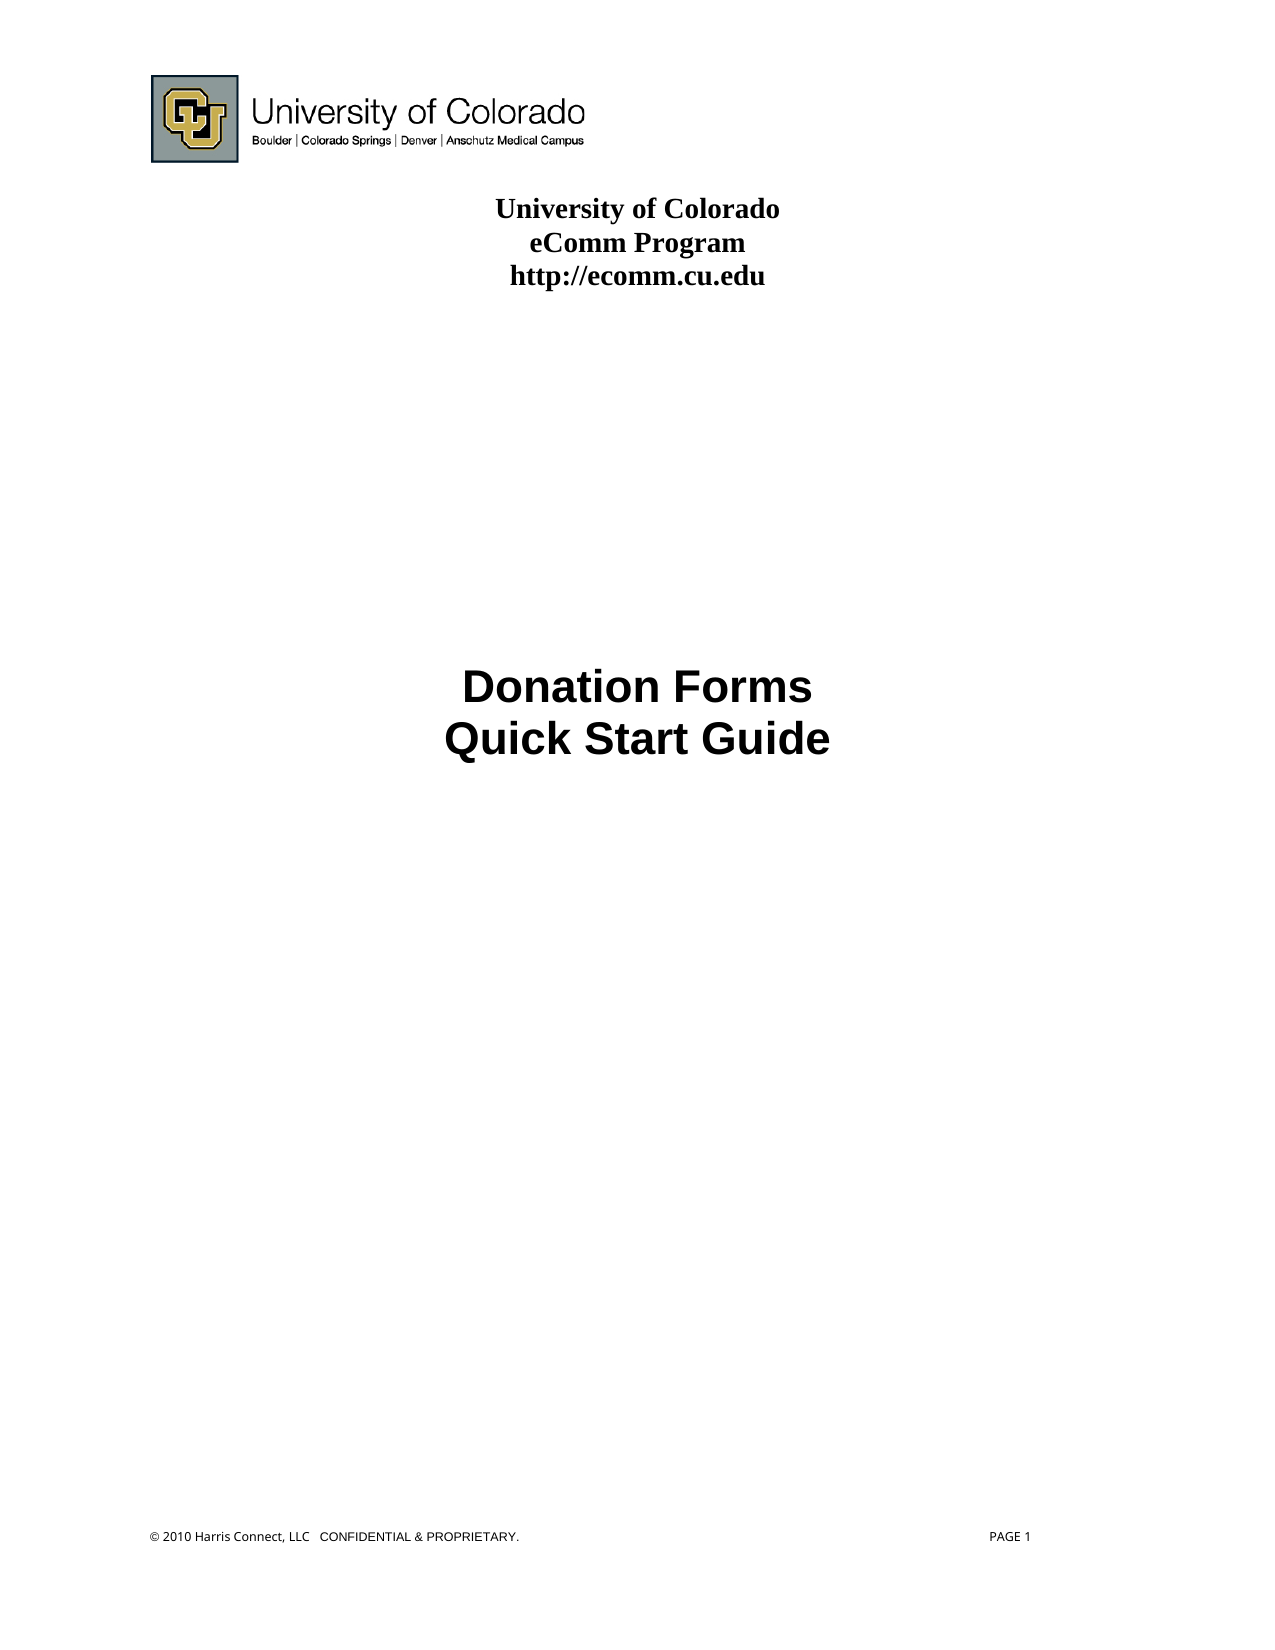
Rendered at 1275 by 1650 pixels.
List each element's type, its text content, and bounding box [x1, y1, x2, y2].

picture [150, 75, 585, 163]
text Donation Forms [150, 659, 1125, 712]
text Quick Start Guide [150, 712, 1125, 764]
